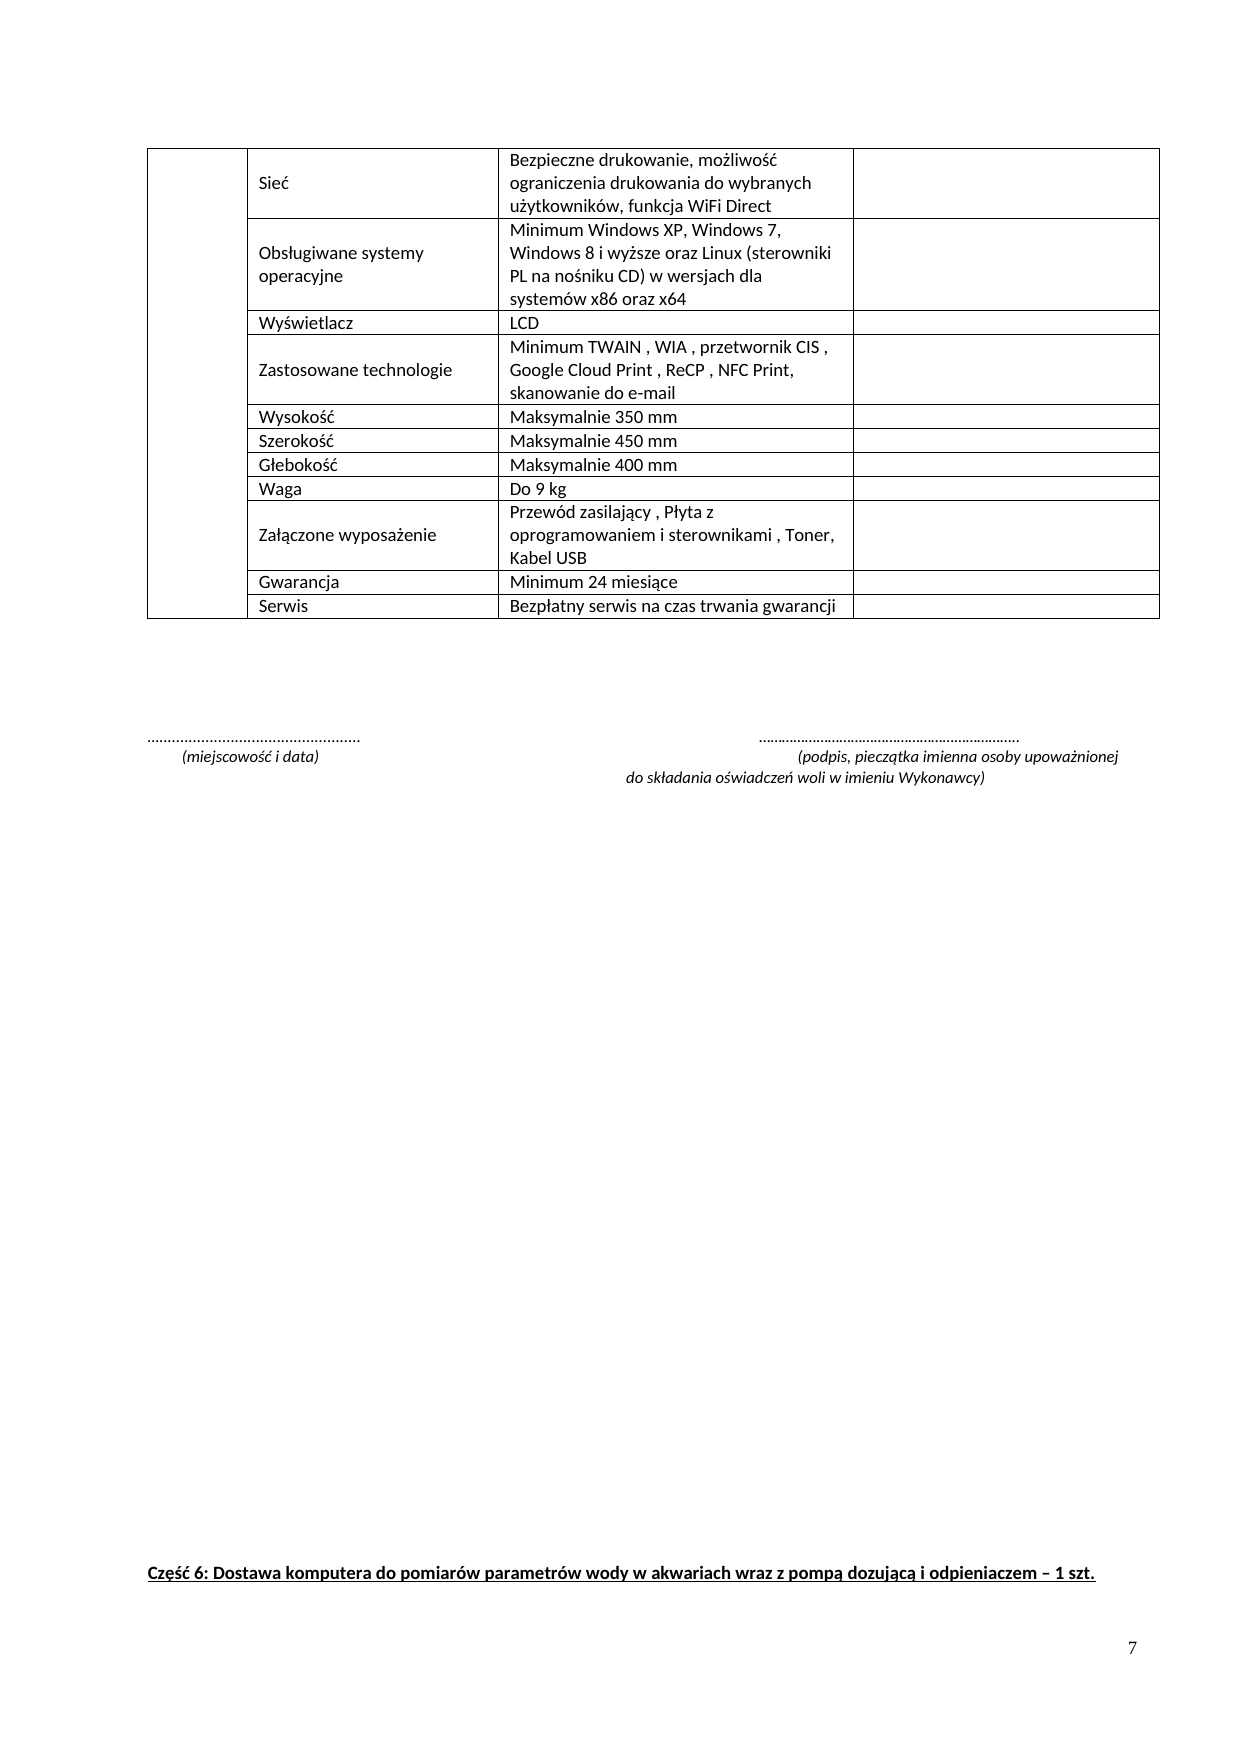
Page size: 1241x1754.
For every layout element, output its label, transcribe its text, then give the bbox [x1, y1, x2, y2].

table_cell Głebokość [248, 453, 498, 476]
table_cell [854, 335, 1159, 404]
text Część 6: Dostawa komputera do pomiarów parametrów wody w akwariach wraz z pompą dozującą i odpieniaczem – 1 szt. [148, 1561, 1137, 1584]
table_cell Waga [248, 477, 498, 500]
table_cell [854, 595, 1159, 617]
table_cell Wysokość [248, 405, 498, 428]
table_cell [854, 571, 1159, 593]
table_cell Gwarancja [248, 571, 498, 593]
table_cell Szerokość [248, 429, 498, 452]
text (miejscowość i data) (podpis, pieczątka imienna osoby upoważnionej [148, 747, 1137, 767]
table_cell [854, 405, 1159, 428]
table_cell Zastosowane technologie [248, 335, 498, 404]
table_cell Sieć [248, 149, 498, 217]
table_cell [854, 501, 1159, 569]
table_cell [854, 453, 1159, 476]
table_cell Bezpieczne drukowanie, możliwość ograniczenia drukowania do wybranych użytkowników, funkcja WiFi Direct [499, 149, 853, 217]
table_cell Załączone wyposażenie [248, 501, 498, 569]
table_cell Obsługiwane systemy operacyjne [248, 219, 498, 310]
table_cell [854, 311, 1159, 334]
table_cell Maksymalnie 450 mm [499, 429, 853, 452]
table_cell [854, 477, 1159, 500]
text …................................................ ………………………………………………………….. [148, 726, 1137, 747]
text do składania oświadczeń woli w imieniu Wykonawcy) [148, 767, 1137, 787]
table_cell Bezpłatny serwis na czas trwania gwarancji [499, 595, 853, 617]
table_cell Przewód zasilający , Płyta z oprogramowaniem i sterownikami , Toner, Kabel USB [499, 501, 853, 569]
table_cell Minimum 24 miesiące [499, 571, 853, 593]
table_cell Do 9 kg [499, 477, 853, 500]
table_cell Minimum TWAIN , WIA , przetwornik CIS , Google Cloud Print , ReCP , NFC Print, skanowanie do e-mail [499, 335, 853, 404]
table_cell Maksymalnie 350 mm [499, 405, 853, 428]
table_cell [854, 429, 1159, 452]
table_cell [854, 149, 1159, 217]
table_cell Maksymalnie 400 mm [499, 453, 853, 476]
table_cell Serwis [248, 595, 498, 617]
table_cell [854, 219, 1159, 310]
table_cell LCD [499, 311, 853, 334]
table_cell Minimum Windows XP, Windows 7, Windows 8 i wyższe oraz Linux (sterowniki PL na nośniku CD) w wersjach dla systemów x86 oraz x64 [499, 219, 853, 310]
table_cell Wyświetlacz [248, 311, 498, 334]
